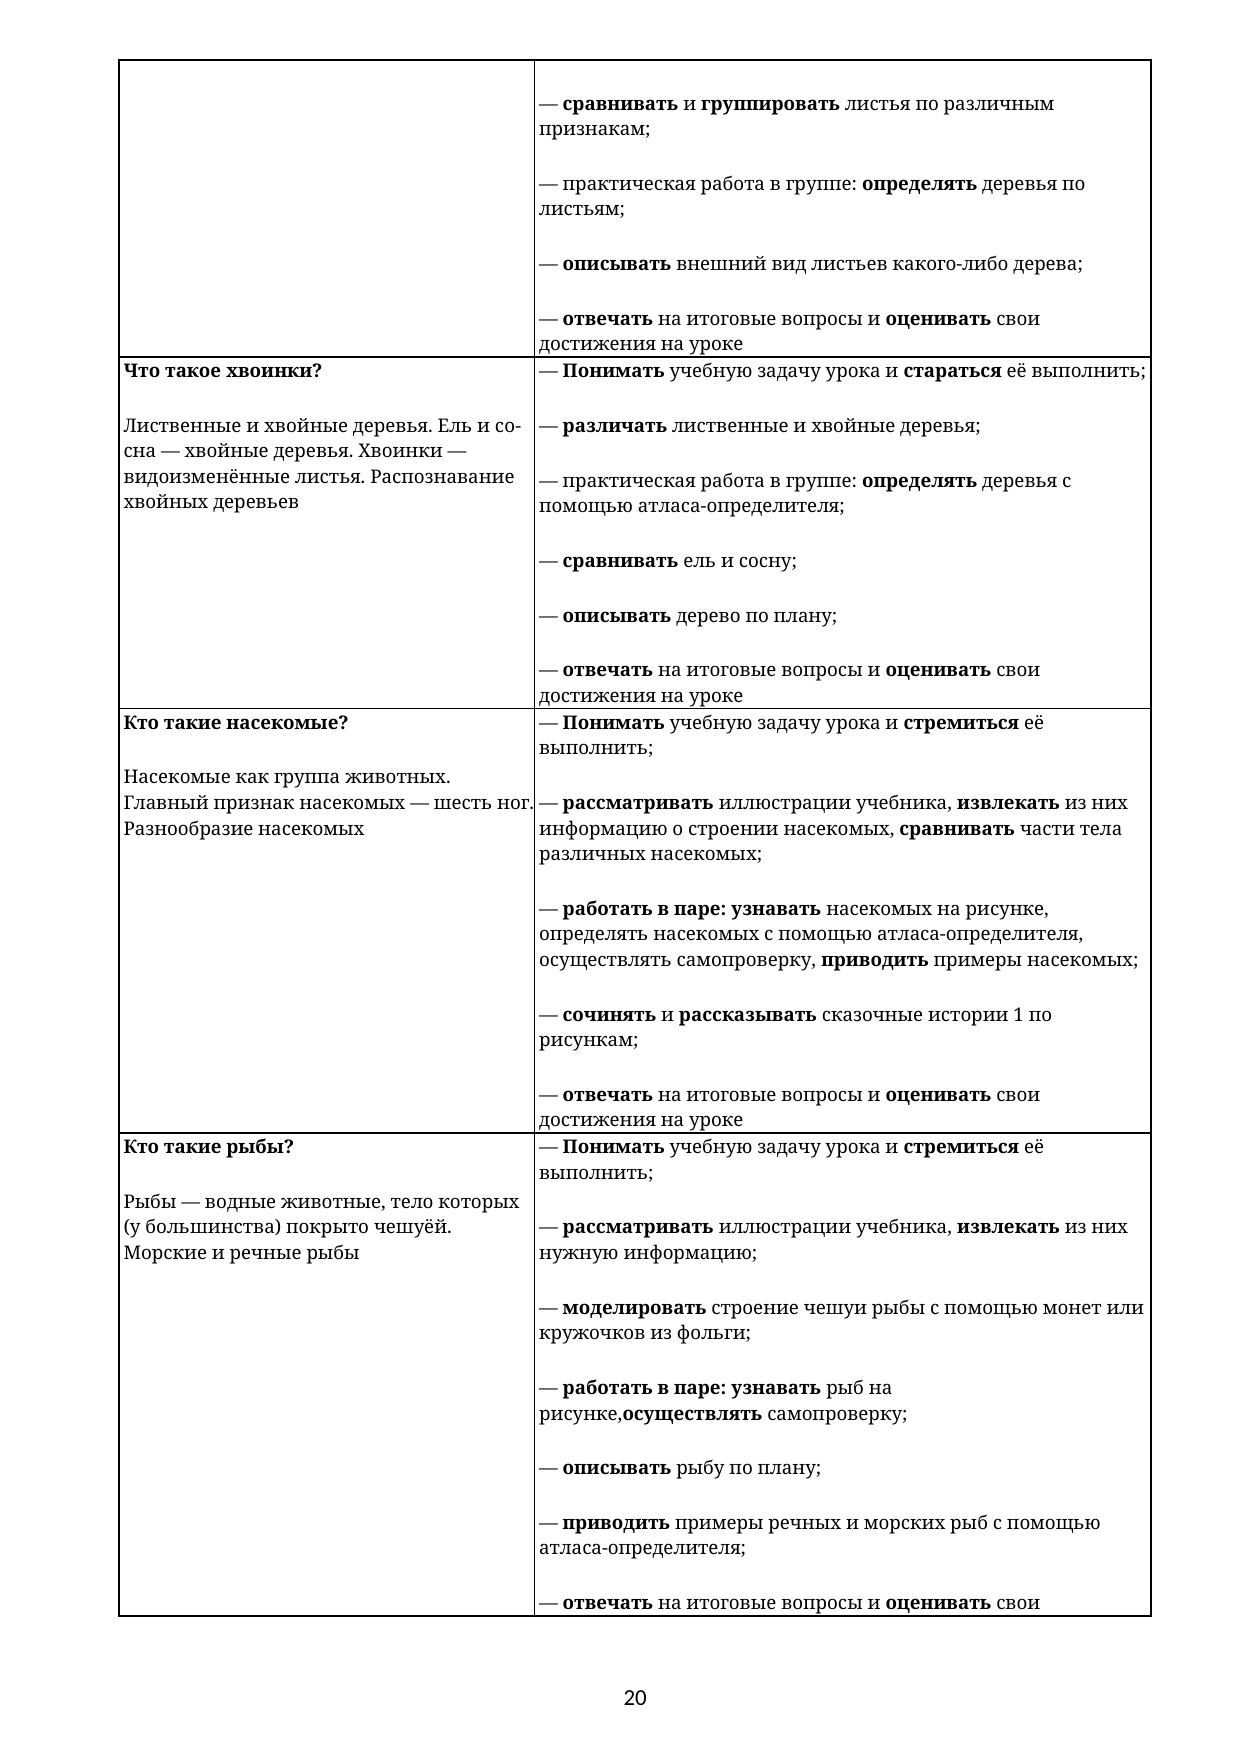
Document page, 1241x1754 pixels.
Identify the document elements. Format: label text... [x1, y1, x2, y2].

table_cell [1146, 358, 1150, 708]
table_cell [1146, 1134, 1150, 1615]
table_cell Кто такие насекомые? Насекомые как группа животных. Главный признак насекомых — шесть ног. Разнообразие насекомых [120, 709, 534, 1132]
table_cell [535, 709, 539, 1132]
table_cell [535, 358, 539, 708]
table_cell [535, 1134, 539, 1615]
table_cell Что такое хвоинки? Лиственные и хвойные деревья. Ель и сосна — хвойные деревья. Хвоинки — видоизменённые листья. Распознавание хвойных деревьев [120, 358, 534, 708]
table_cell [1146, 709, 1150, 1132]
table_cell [120, 1134, 534, 1615]
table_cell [120, 61, 534, 356]
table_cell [535, 61, 1150, 356]
